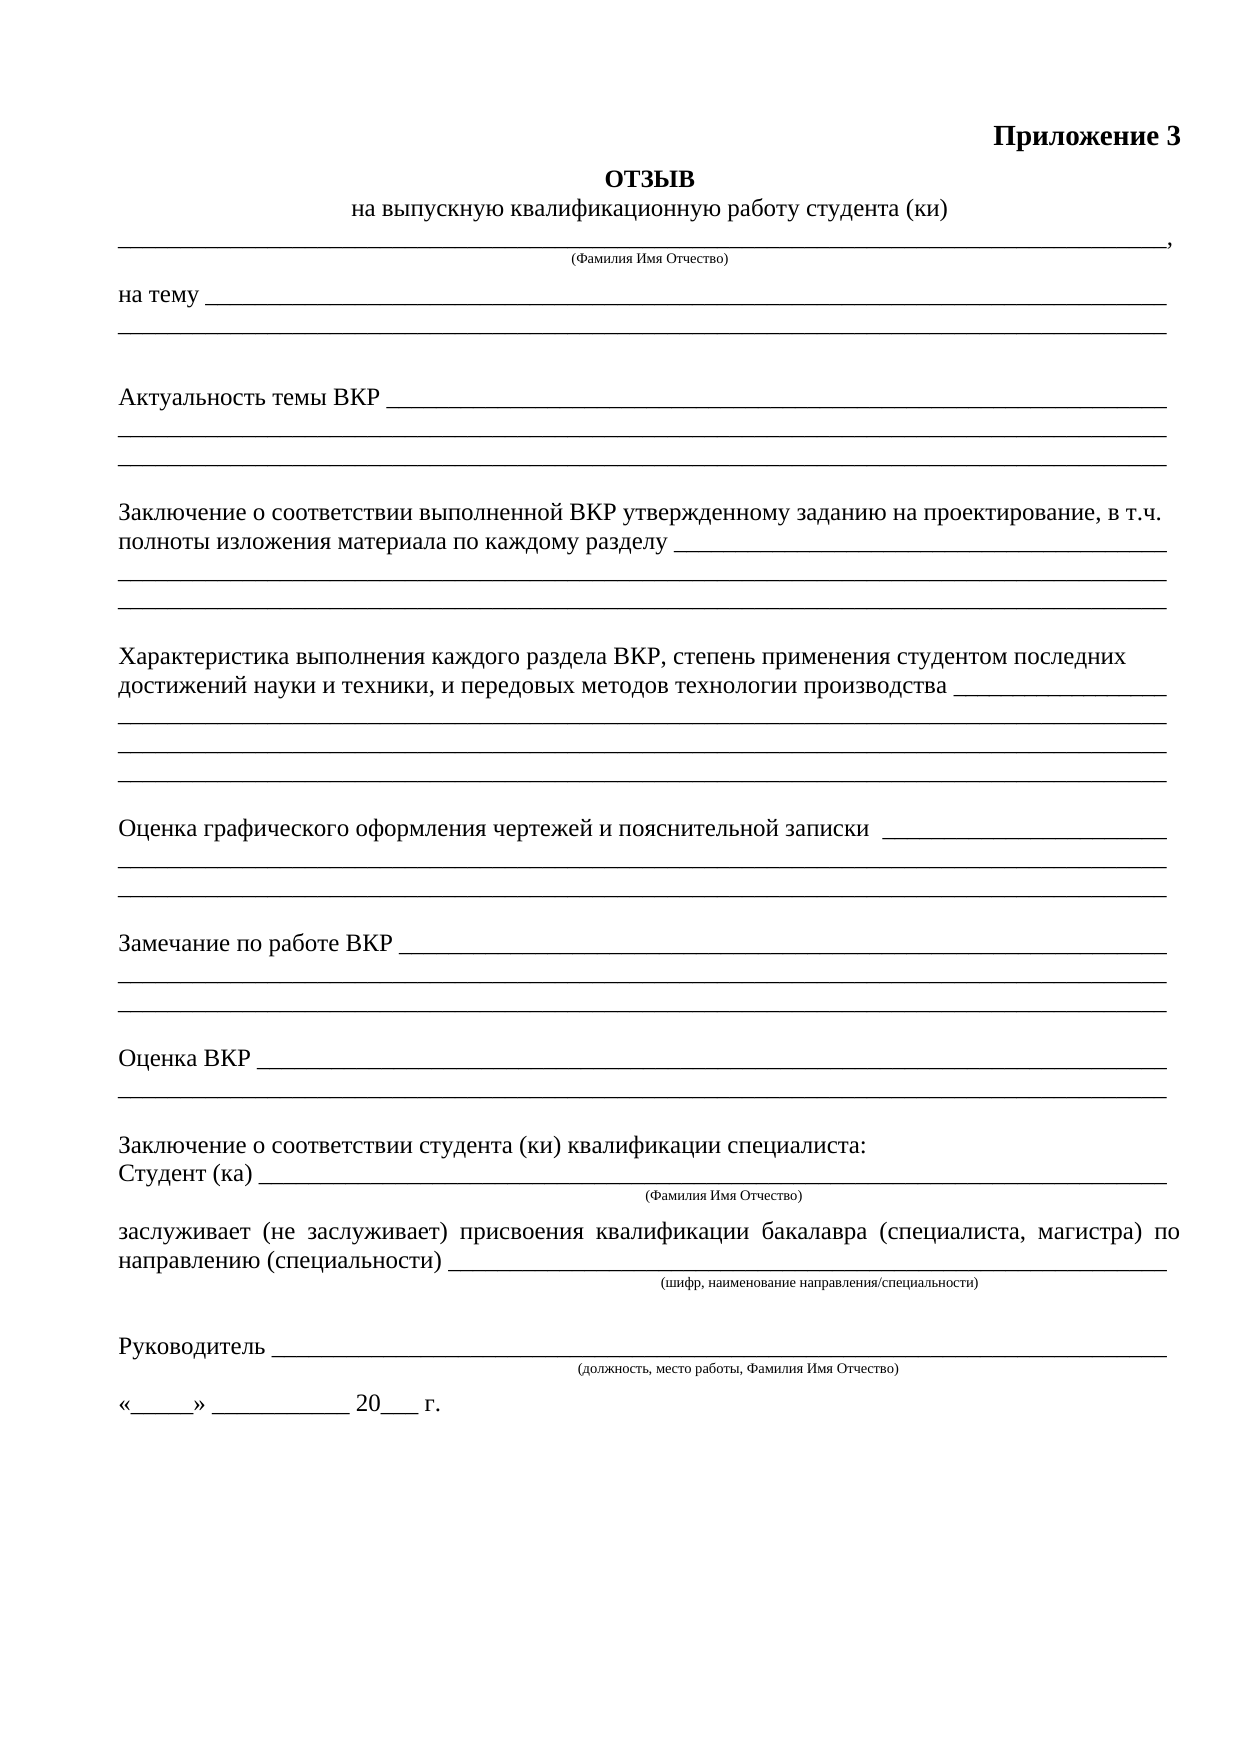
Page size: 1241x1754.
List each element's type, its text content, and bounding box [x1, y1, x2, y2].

text заслуживает (не заслуживает) присвоения квалификации бакалавра (специалиста, магистра) по направлению (специальности) [118, 1216, 1181, 1273]
text на выпускную квалификационную работу студента (ки) [118, 193, 1181, 222]
text Студент (ка) [118, 1158, 1181, 1187]
text Заключение о соответствии выполненной ВКР утвержденному заданию на проектирование, в т.ч. полноты изложения материала по каждому разделу [118, 497, 1181, 555]
text Оценка графического оформления чертежей и пояснительной записки [118, 813, 1181, 842]
text (шифр, наименование направления/специальности) [458, 1273, 1181, 1302]
text Оценка ВКР [118, 1043, 1181, 1072]
text (Фамилия Имя Отчество) [118, 250, 1181, 279]
text , [118, 222, 1192, 250]
text Замечание по работе ВКР [118, 928, 1181, 957]
subtitle Приложение 3 [118, 118, 1181, 152]
text Характеристика выполнения каждого раздела ВКР, степень применения студентом последних достижений науки и техники, и передовых методов технологии производства [118, 641, 1181, 698]
text Руководитель [118, 1331, 1181, 1360]
text (Фамилия Имя Отчество) [266, 1187, 1181, 1216]
text (должность, место работы, Фамилия Имя Отчество) [295, 1360, 1181, 1388]
text Актуальность темы ВКР [118, 382, 1181, 411]
text «_____» ___________ 20___ г. [118, 1388, 1181, 1417]
text на тему [118, 279, 1181, 308]
text ОТЗЫВ [118, 164, 1181, 193]
text Заключение о соответствии студента (ки) квалификации специалиста: [118, 1130, 1181, 1158]
